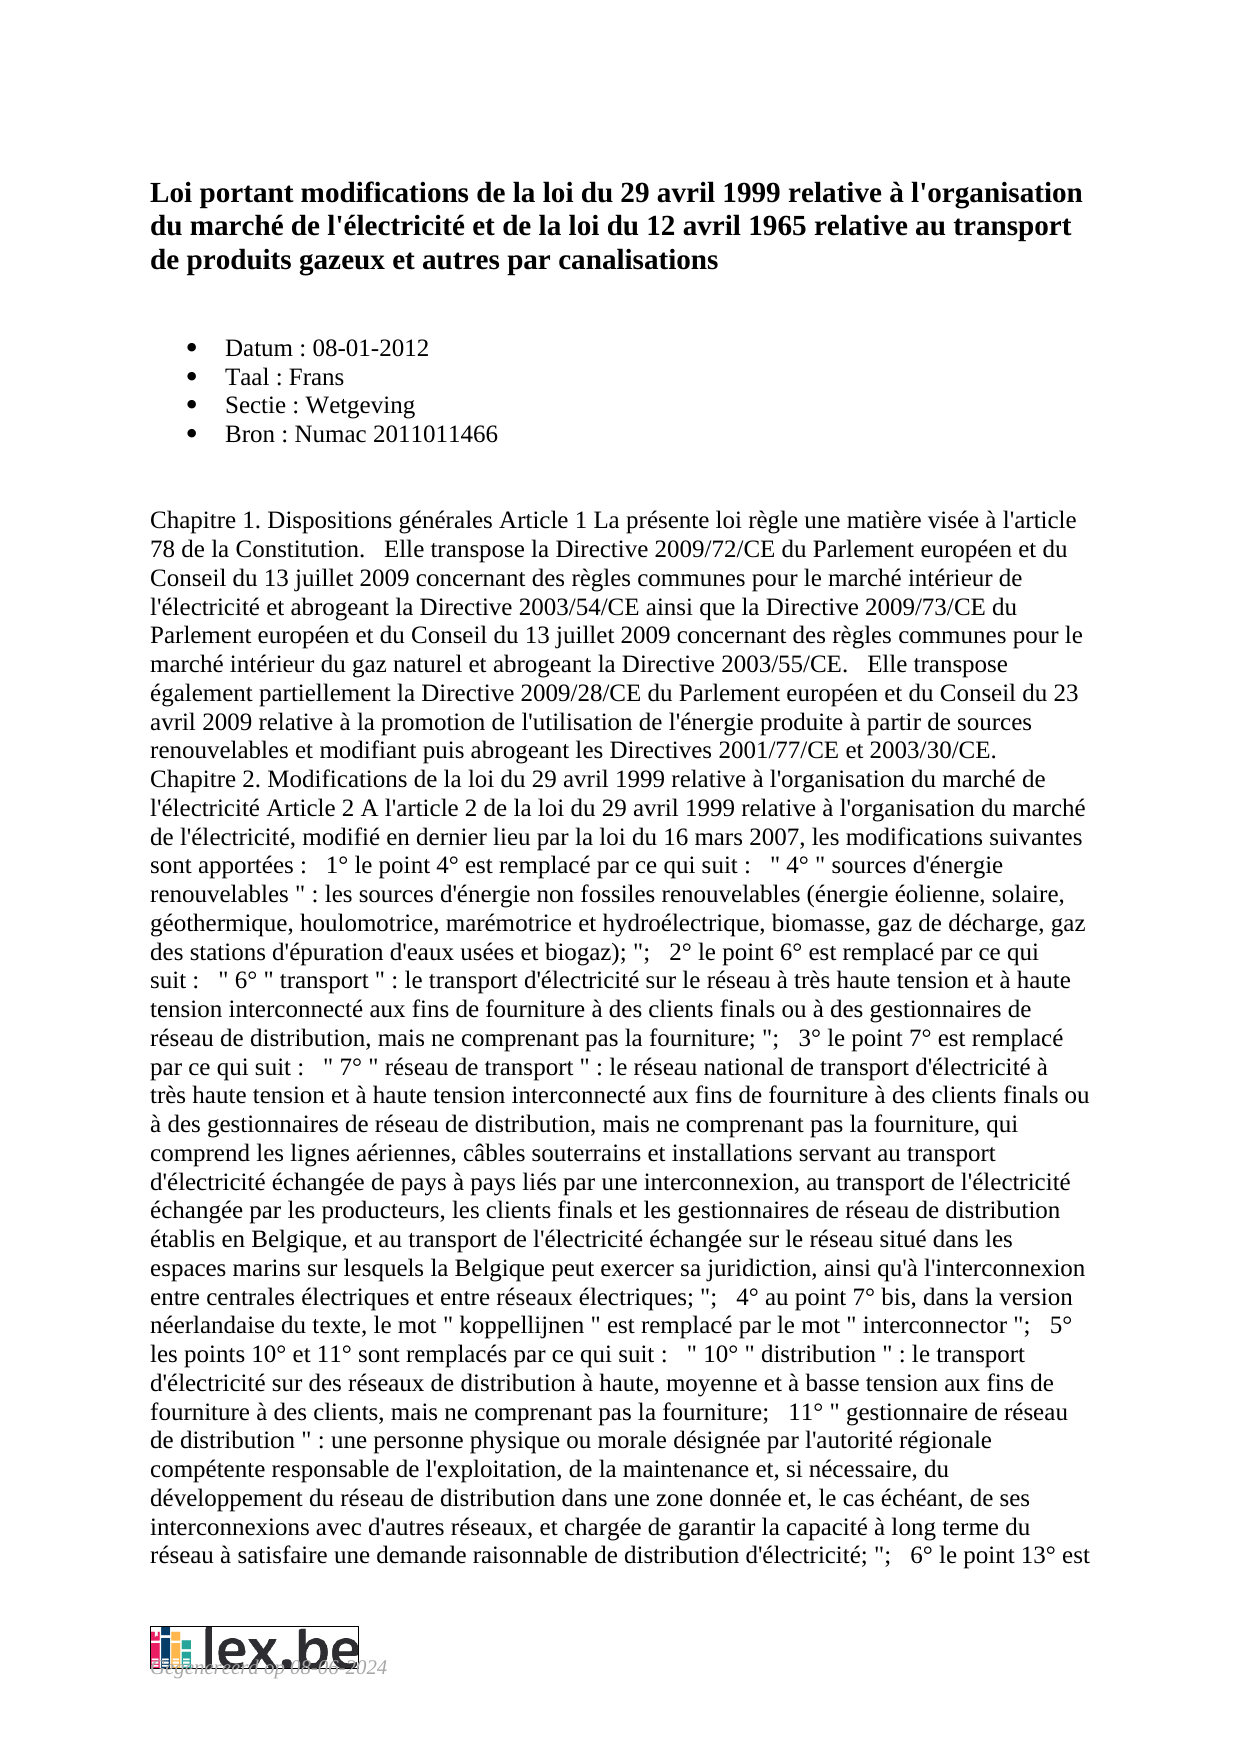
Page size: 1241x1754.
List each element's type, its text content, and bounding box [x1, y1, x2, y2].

subtitle Loi portant modifications de la loi du 29 avril 1999 relative à l'organisation du marché de l'électricité et de la loi du 12 avril 1965 relative au transport de produits gazeux et autres par canalisations [150, 175, 1090, 276]
list Taal : Frans [187, 362, 1090, 391]
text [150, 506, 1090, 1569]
list Datum : 08-01-2012 [187, 333, 1090, 362]
list Bron : Numac 2011011466 [187, 419, 1090, 448]
picture [151, 1627, 358, 1668]
list Sectie : Wetgeving [187, 391, 1090, 419]
